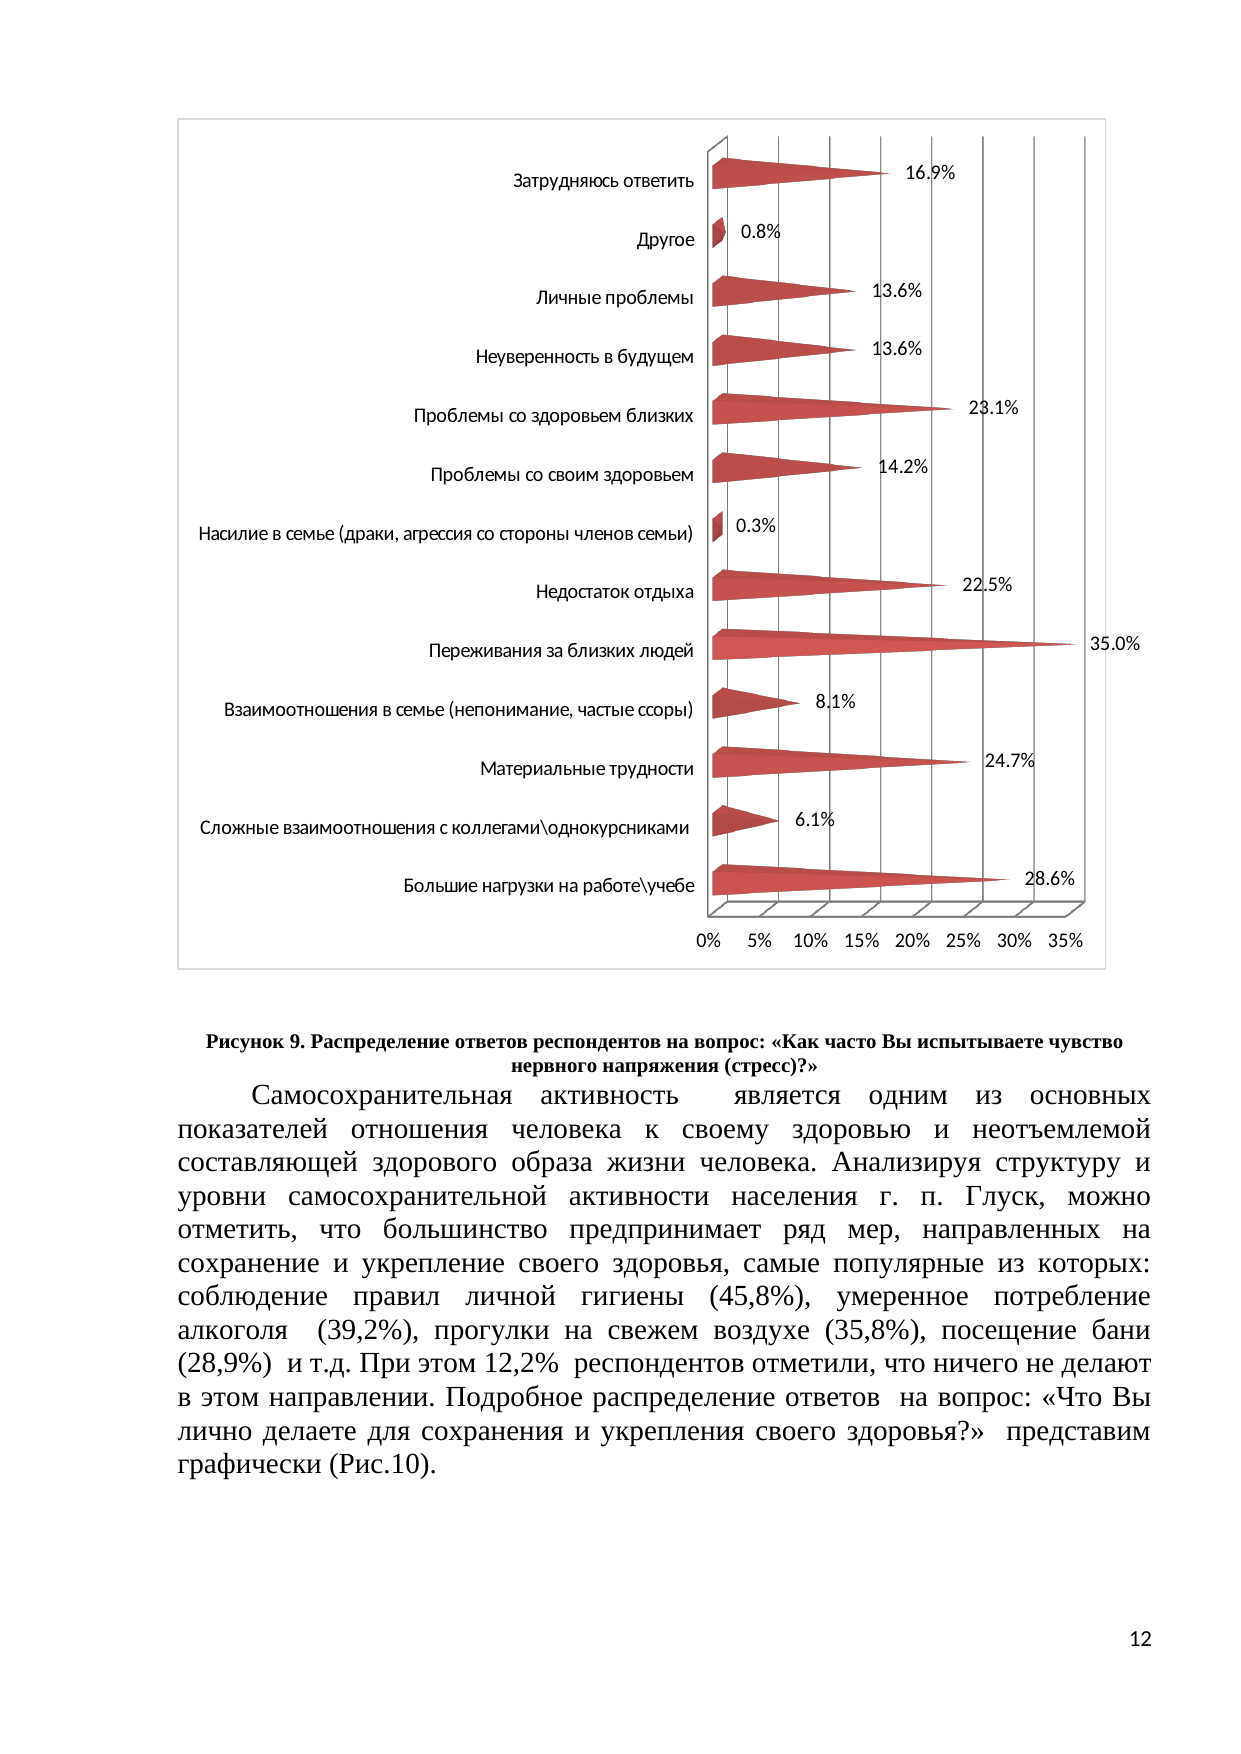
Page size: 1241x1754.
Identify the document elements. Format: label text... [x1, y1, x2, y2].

text Рисунок 9. Распределение ответов респондентов на вопрос: «Как часто Вы испытываете чувство нервного напряжения (стресс)?» [177, 1029, 1152, 1077]
text Самосохранительная активность является одним из основных показателей отношения человека к своему здоровью и неотъемлемой составляющей здорового образа жизни человека. Анализируя структуру и уровни самосохранительной активности населения г. п. Глуск, можно отметить, что большинство предпринимает ряд мер, направленных на сохранение и укрепление своего здоровья, самые популярные из которых: соблюдение правил личной гигиены (45,8%), умеренное потребление алкоголя (39,2%), прогулки на свежем воздухе (35,8%), посещение бани (28,9%) и т.д. При этом 12,2% респондентов отметили, что ничего не делают в этом направлении. Подробное распределение ответов на вопрос: «Что Вы лично делаете для сохранения и укрепления своего здоровья?» представим графически (Рис.10). [177, 1077, 1152, 1480]
